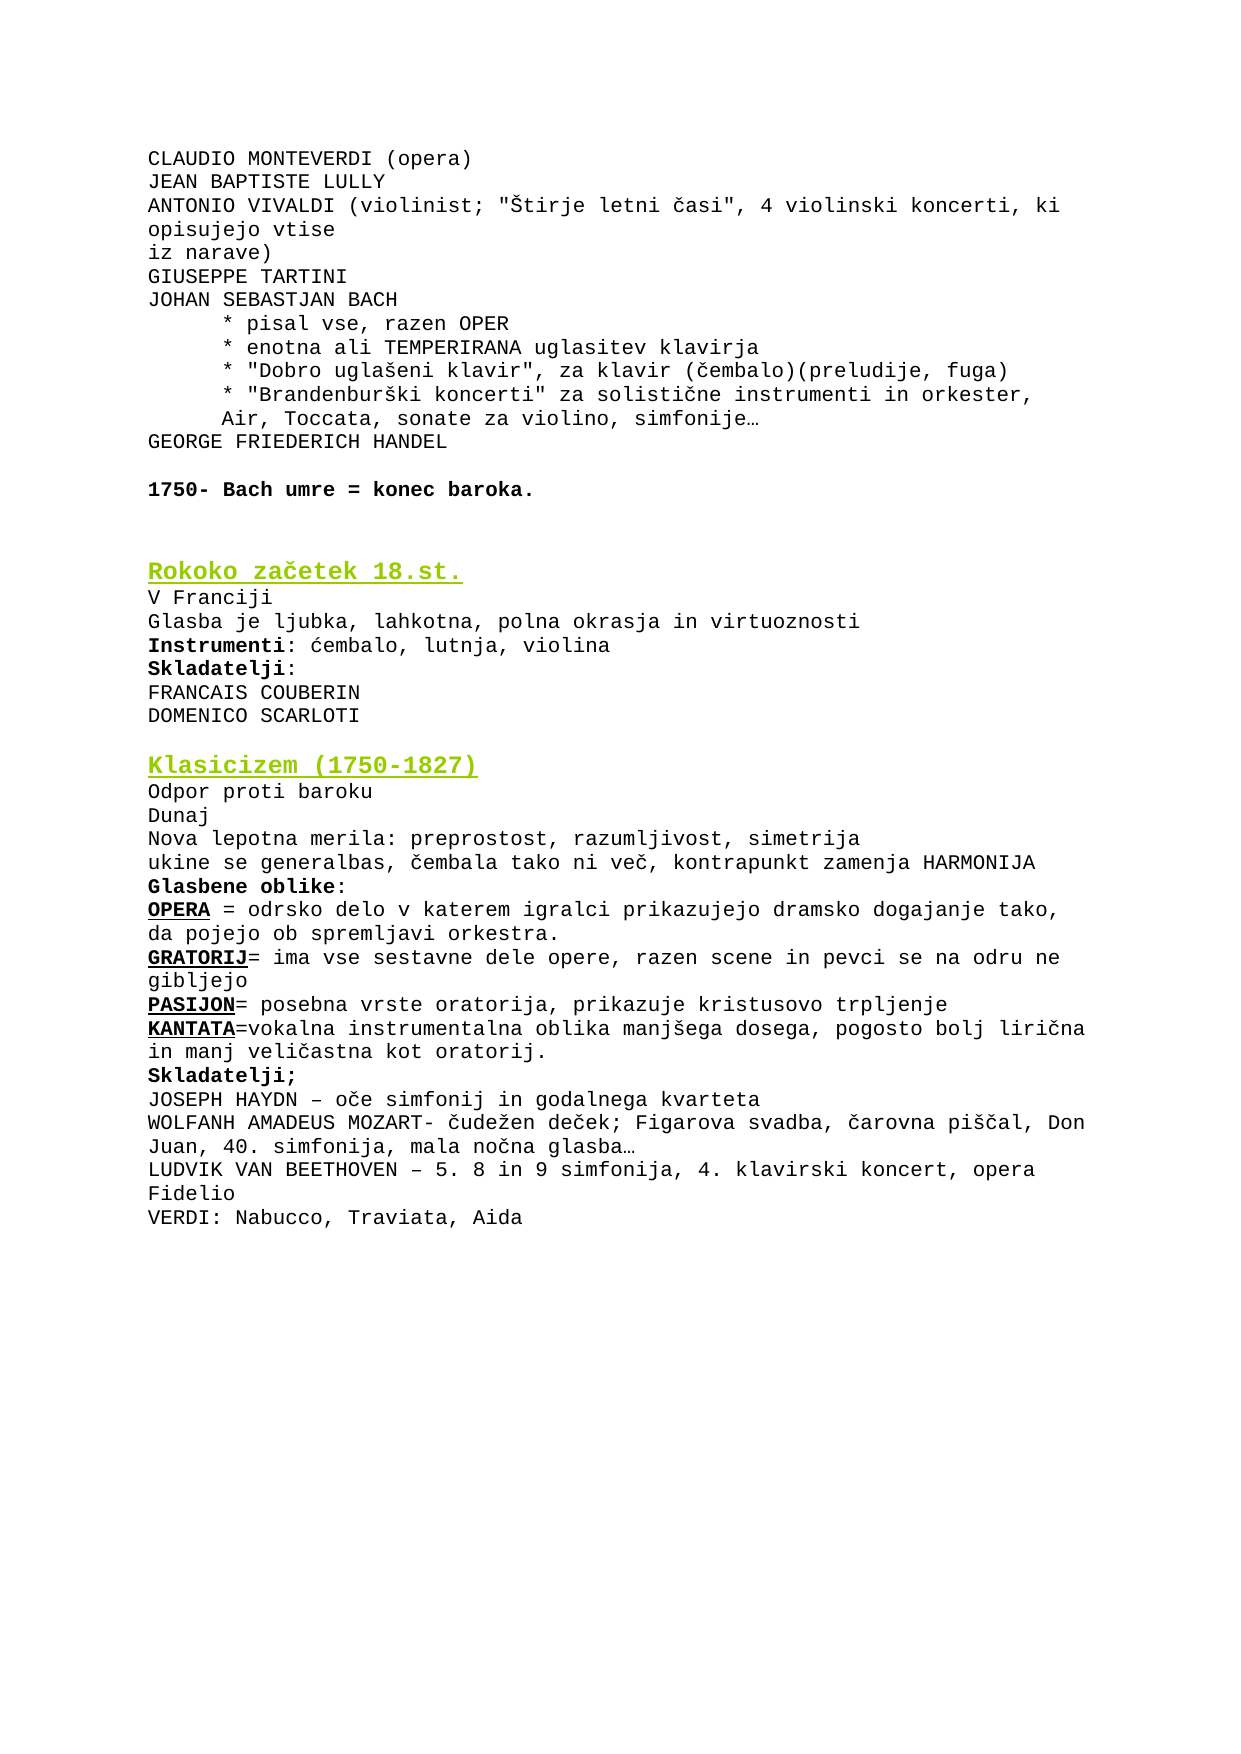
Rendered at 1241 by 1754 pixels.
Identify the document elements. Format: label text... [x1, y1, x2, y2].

text FRANCAIS COUBERIN [148, 682, 1093, 706]
text * "Brandenburški koncerti" za solistične instrumenti in orkester, Air, Toccata, sonate za violino, simfonije… [221, 384, 1093, 431]
text Dunaj [148, 805, 1093, 828]
text LUDVIK VAN BEETHOVEN – 5. 9 simfonija, 4. klavirski koncert, opera Fidelio [148, 1159, 1093, 1207]
text V Franciji [148, 587, 1093, 611]
text WOLFANH AMADEUS MOZART- čudežen deček; Figarova svadba, čarovna piščal, Don Juan, 40. simfonija, mala nočna glasba… [148, 1112, 1093, 1159]
text JEAN BAPTISTE LULLY [148, 171, 1093, 195]
text Instrumenti: ćembalo, lutnja, violina [148, 634, 1093, 658]
text * enotna ali TEMPERIRANA uglasitev klavirja [221, 337, 1093, 360]
text CLAUDIO MONTEVERDI (opera) [148, 148, 1093, 171]
text * "Dobro uglašeni klavir", za klavir (čembalo)(preludije, fuga) [221, 360, 1093, 384]
text ANTONIO VIVALDI (violinist; "Štirje letni časi", 4 violinski koncerti, ki opisujejo vtise [148, 195, 1093, 242]
text GRATORIJ= ima vse sestavne dele opere, razen scene in pevci se na odru ne gibljejo [148, 947, 1093, 994]
text ukine se generalbas, čembala tako ni več, kontrapunkt zamenja HARMONIJA [148, 852, 1093, 876]
text Glasba je ljubka, lahkotna, polna okrasja in virtuoznosti [148, 611, 1093, 634]
text Glasbene oblike: [148, 876, 1093, 899]
text KANTATA=vokalna instrumentalna oblika manjšega dosega, pogosto bolj lirična in manj veličastna kot oratorij. [148, 1018, 1093, 1065]
text DOMENICO SCARLOTI [148, 706, 1093, 729]
text 1750- Bach umre = konec baroka. [148, 479, 1093, 502]
text iz narave) [148, 242, 1093, 266]
text Skladatelji; [148, 1065, 1093, 1088]
text VERDI: Nabucco, Traviata, Aida [148, 1207, 1093, 1230]
text Skladatelji: [148, 658, 1093, 682]
text Odpor proti baroku [148, 781, 1093, 805]
text JOHAN SEBASTJAN BACH [148, 289, 1093, 313]
text Nova lepotna merila: preprostost, razumljivost, simetrija [148, 828, 1093, 852]
text GEORGE FRIEDERICH HANDEL [148, 431, 1093, 455]
text GIUSEPPE TARTINI [148, 266, 1093, 289]
text OPERA = odrsko delo v katerem igralci prikazujejo dramsko dogajanje tako, da pojejo ob spremljavi orkestra. [148, 899, 1093, 947]
text Rokoko začetek 18.st. [148, 559, 1093, 587]
text Klasicizem (1750-1827) [148, 753, 1093, 781]
text JOSEPH HAYDN – oče simfonij in godalnega kvarteta [148, 1088, 1093, 1112]
text PASIJON= posebna vrste oratorija, prikazuje kristusovo trpljenje [148, 994, 1093, 1018]
text * pisal vse, razen OPER [221, 313, 1093, 337]
